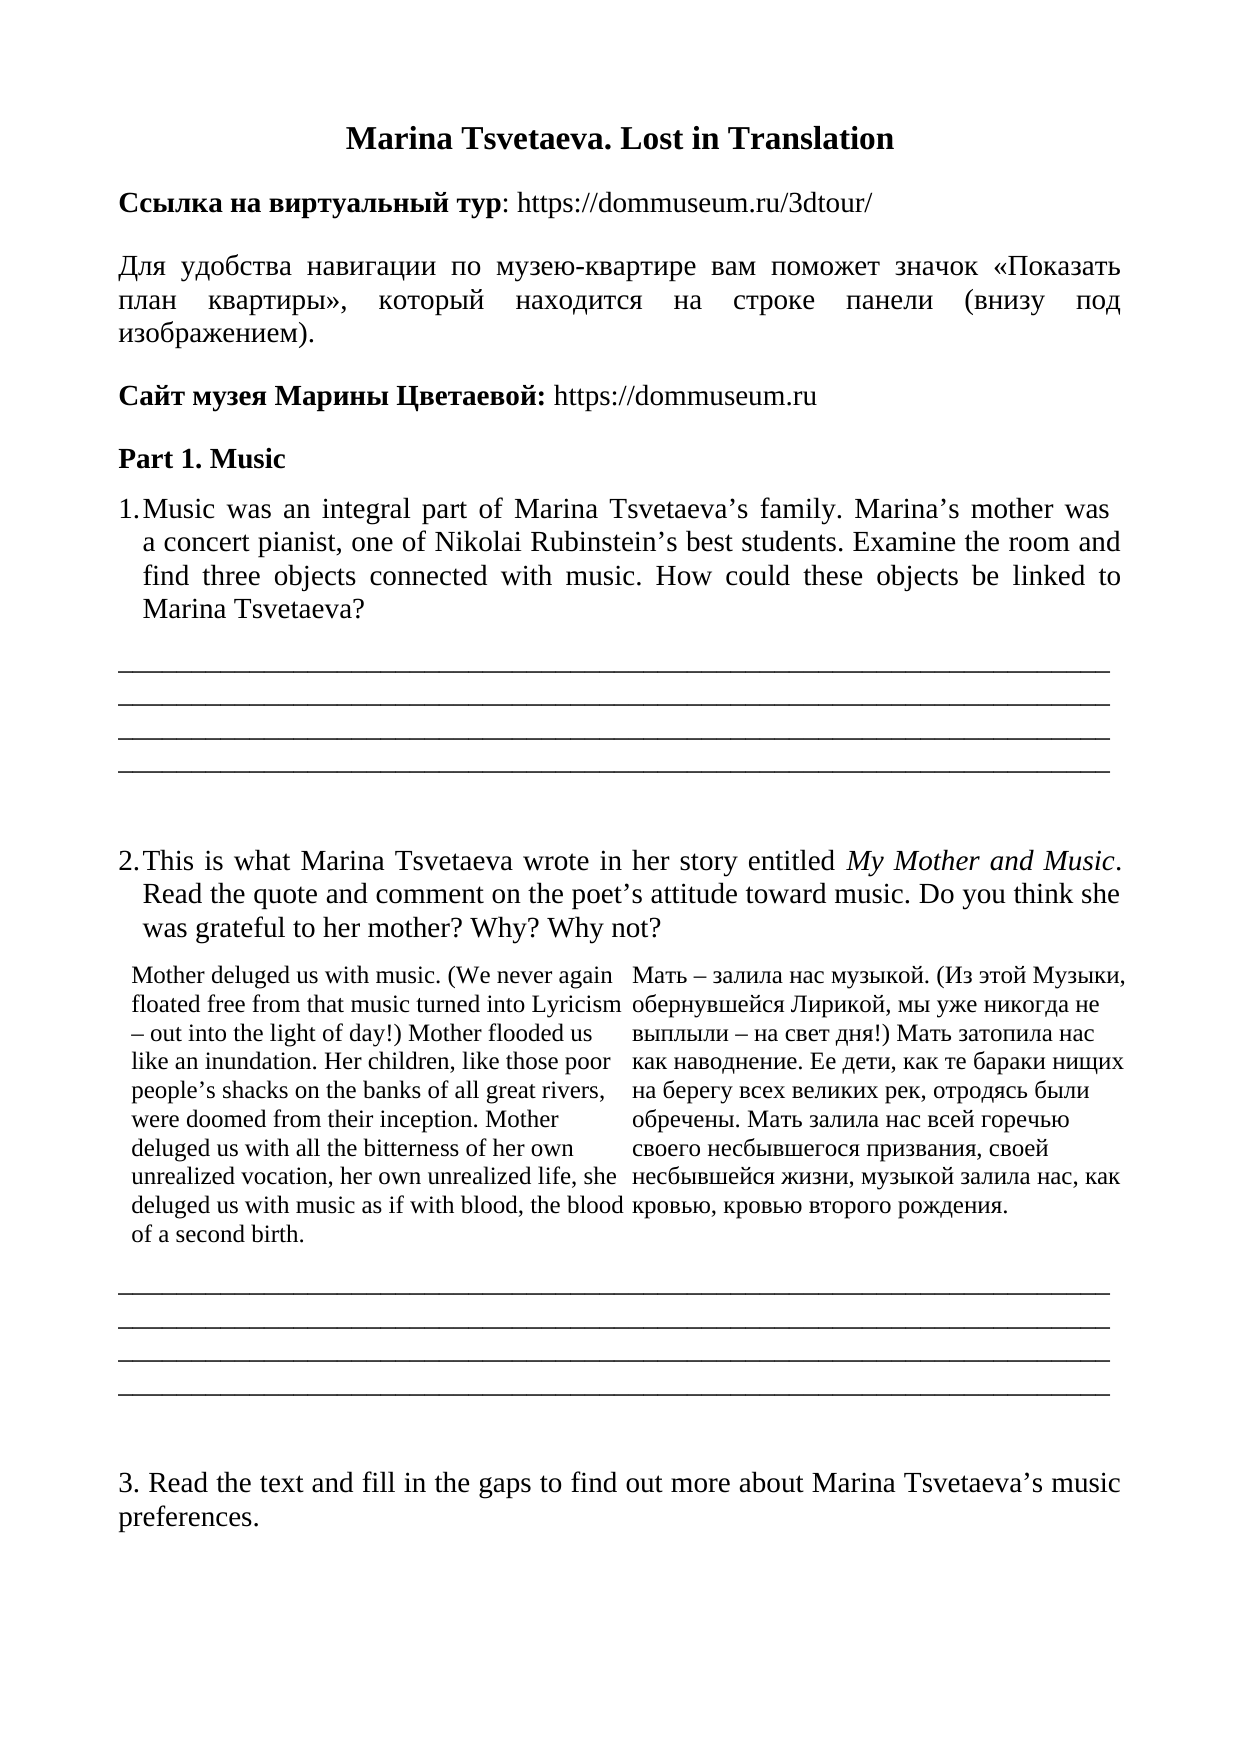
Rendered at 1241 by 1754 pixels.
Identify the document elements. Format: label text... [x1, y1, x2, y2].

text 3. Read the text and fill in the gaps to find out more about Marina Tsvetaeva’s music preferences. [118, 1465, 1122, 1532]
text Сайт музея Марины Цветаевой: https://dommuseum.ru [118, 378, 1122, 412]
table_header Mother deluged us with music. (We never again floated free from that music turned into Lyricism – out into the light of day!) Mother flooded us like an inundation. Her children, like those poor people’s shacks on the banks of all great rivers, were doomed from their inception. Mother deluged us with all the bitterness of her own unrealized vocation, her own unrealized life, she deluged us with music as if with blood, the blood of a second birth. [131, 960, 632, 1264]
text Ссылка на виртуальный тур: https://dommuseum.ru/3dtour/ [118, 186, 1122, 219]
list Music was an integral part of Marina Tsvetaeva’s family. Marina’s mother was a concert pianist, one of Nikolai Rubinstein’s best students. Examine the room and find three objects connected with music. How could these objects be linked to Marina Tsvetaeva? [118, 491, 1122, 625]
list This is what Marina Tsvetaeva wrote in her story entitled My Mother and Music. Read the quote and comment on the poet’s attitude toward music. Do you think she was grateful to her mother? Why? Why not? [118, 843, 1122, 943]
text Part 1. Music [118, 441, 1122, 474]
table_header Мать – залила нас музыкой. (Из этой Музыки, обернувшейся Лирикой, мы уже никогда не выплыли – на свет дня!) Мать затопила нас как наводнение. Ее дети, как те бараки нищих на берегу всех великих рек, отродясь были обречены. Мать залила нас всей горечью своего несбывшегося призвания, своей несбывшейся жизни, музыкой залила нас, как кровью, кровью второго рождения. [632, 960, 1133, 1264]
list ________________________________________________________________________________________________________________________________________________________________________________________________________________________________________________________________________________ [118, 642, 1122, 776]
text ________________________________________________________________________________________________________________________________________________________________________________________________________________________________________________________________________________ [118, 1264, 1122, 1398]
text Для удобства навигации по музею-квартире вам поможет значок «Показать план квартиры», который находится на строке панели (внизу под изображением). [118, 248, 1122, 349]
text Marina Tsvetaeva. Lost in Translation [118, 118, 1122, 156]
